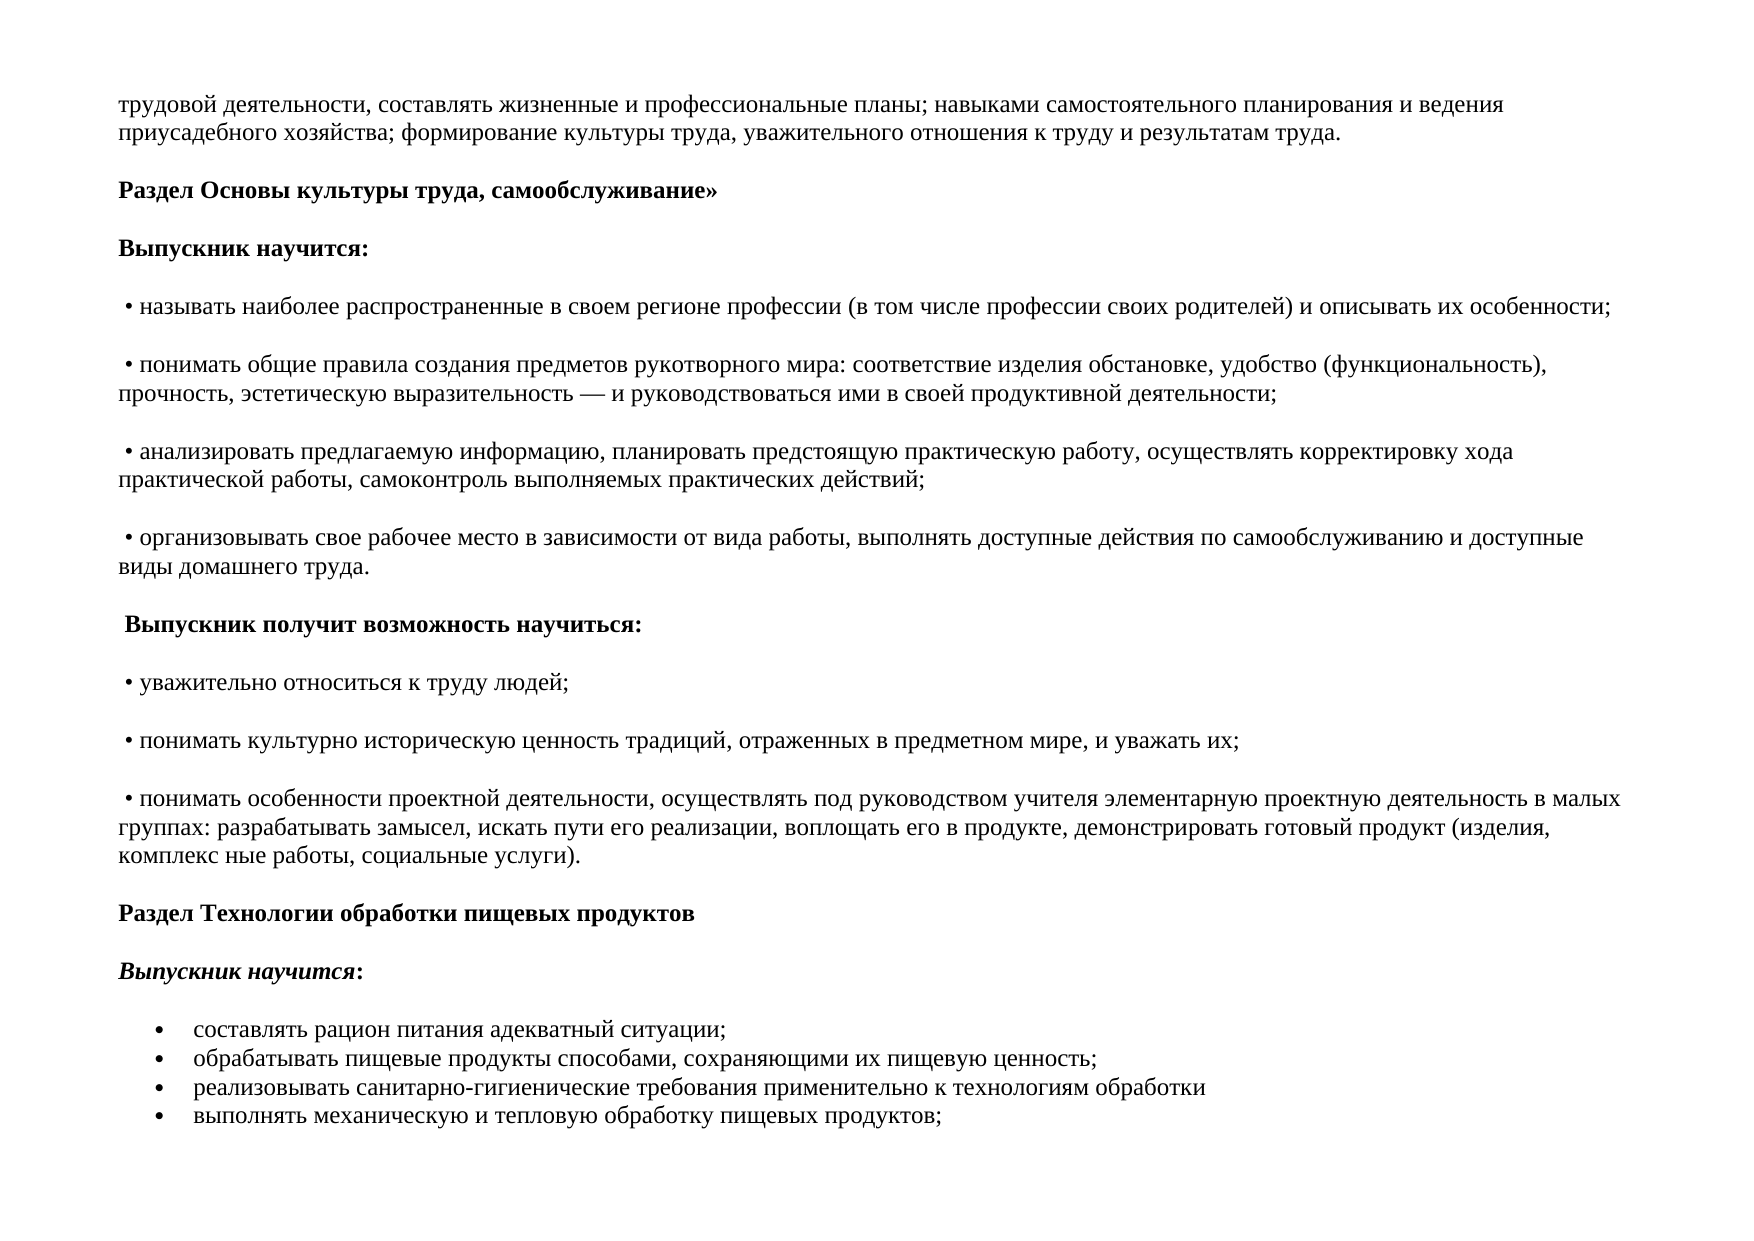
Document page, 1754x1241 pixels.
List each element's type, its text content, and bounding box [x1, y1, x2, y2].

text • понимать общие правила создания предметов рукотворного мира: соответствие изделия обстановке, удобство (функциональность), прочность, эстетическую выразительность — и руководствоваться ими в своей продуктивной деятельности; [118, 349, 1636, 407]
list обрабатывать пищевые продукты способами, сохраняющими их пищевую ценность; [156, 1043, 1636, 1072]
text • понимать культурно историческую ценность традиций, отраженных в предметном мире, и уважать их; [118, 725, 1636, 754]
text Выпускник научится: [118, 956, 1636, 985]
text Раздел Основы культуры труда, самообслуживание» [118, 175, 1636, 204]
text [118, 89, 1636, 146]
text • организовывать свое рабочее место в зависимости от вида работы, выполнять доступные действия по самообслуживанию и доступные виды домашнего труда. [118, 522, 1636, 580]
text • анализировать предлагаемую информацию, планировать предстоящую практическую работу, осуществлять корректировку хода практической работы, самоконтроль выполняемых практических действий; [118, 436, 1636, 493]
text • называть наиболее распространенные в своем регионе профессии (в том числе профессии своих родителей) и описывать их особенности; [118, 291, 1636, 320]
list реализовывать санитарно-гигиенические требования применительно к технологиям обработки [156, 1072, 1636, 1100]
text Раздел Технологии обработки пищевых продуктов [118, 898, 1636, 927]
text Выпускник получит возможность научиться: [118, 609, 1636, 638]
list выполнять механическую и тепловую обработку пищевых продуктов; [156, 1100, 1636, 1129]
list составлять рацион питания адекватный ситуации; [156, 1014, 1636, 1043]
text • понимать особенности проектной деятельности, осуществлять под руководством учителя элементарную проектную деятельность в малых группах: разрабатывать замысел, искать пути его реализации, воплощать его в продукте, демонстрировать готовый продукт (изделия, комплекс ные работы, социальные услуги). [118, 783, 1636, 869]
text Выпускник научится: [118, 233, 1636, 262]
text • уважительно относиться к труду людей; [118, 667, 1636, 696]
